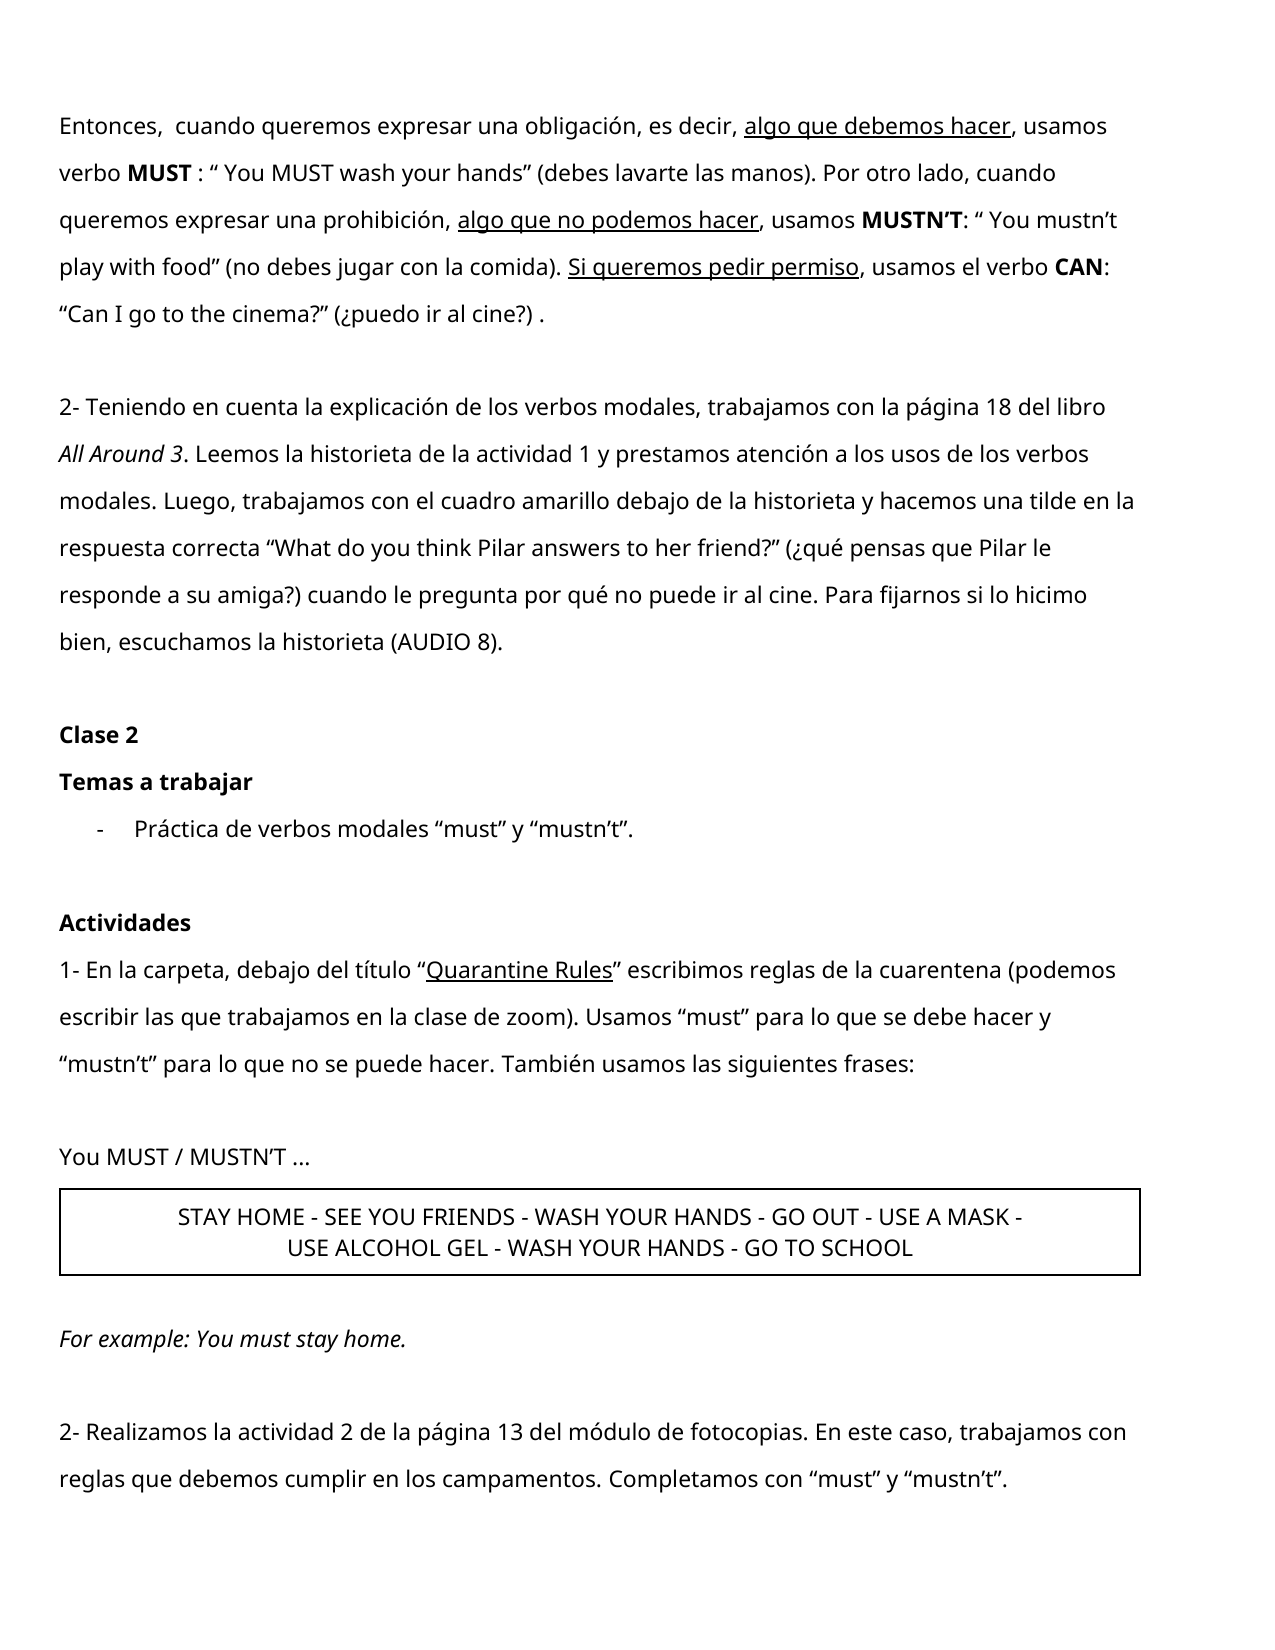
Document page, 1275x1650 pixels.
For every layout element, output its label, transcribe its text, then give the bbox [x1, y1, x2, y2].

text You MUST / MUSTN’T ... [59, 1141, 1139, 1173]
text Temas a trabajar [59, 766, 1139, 798]
text For example: You must stay home. [59, 1323, 1139, 1354]
text 1- En la carpeta, debajo del título “Quarantine Rules” escribimos reglas de la cuarentena (podemos escribir las que trabajamos en la clase de zoom). Usamos “must” para lo que se debe hacer y “mustn’t” para lo que no se puede hacer. También usamos las siguientes frases: [59, 954, 1139, 1079]
text Entonces, cuando queremos expresar una obligación, es decir, algo que debemos hacer, usamos verbo MUST : “ You MUST wash your hands” (debes lavarte las manos). Por otro lado, cuando queremos expresar una prohibición, algo que no podemos hacer, usamos MUSTN’T: “ You mustn’t play with food” (no debes jugar con la comida). Si queremos pedir permiso, usamos el verbo CAN: “Can I go to the cinema?” (¿puedo ir al cine?) . [59, 110, 1139, 329]
text 2- Realizamos la actividad 2 de la página 13 del módulo de fotocopias. En este caso, trabajamos con reglas que debemos cumplir en los campamentos. Completamos con “must” y “mustn’t”. [59, 1416, 1139, 1494]
text 2- Teniendo en cuenta la explicación de los verbos modales, trabajamos con la página 18 del libro All Around 3. Leemos la historieta de la actividad 1 y prestamos atención a los usos de los verbos modales. Luego, trabajamos con el cuadro amarillo debajo de la historieta y hacemos una tilde en la respuesta correcta “What do you think Pilar answers to her friend?” (¿qué pensas que Pilar le responde a su amiga?) cuando le pregunta por qué no puede ir al cine. Para fijarnos si lo hicimo bien, escuchamos la historieta (AUDIO 8). [59, 391, 1139, 657]
list Práctica de verbos modales “must” y “mustn’t”. [96, 813, 1139, 844]
text Actividades [59, 907, 1139, 938]
text Clase 2 [59, 719, 1139, 751]
table_header STAY HOME - SEE YOU FRIENDS - WASH YOUR HANDS - GO OUT - USE A MASK - USE ALCOHOL GEL - WASH YOUR HANDS - GO TO SCHOOL [61, 1190, 1139, 1274]
